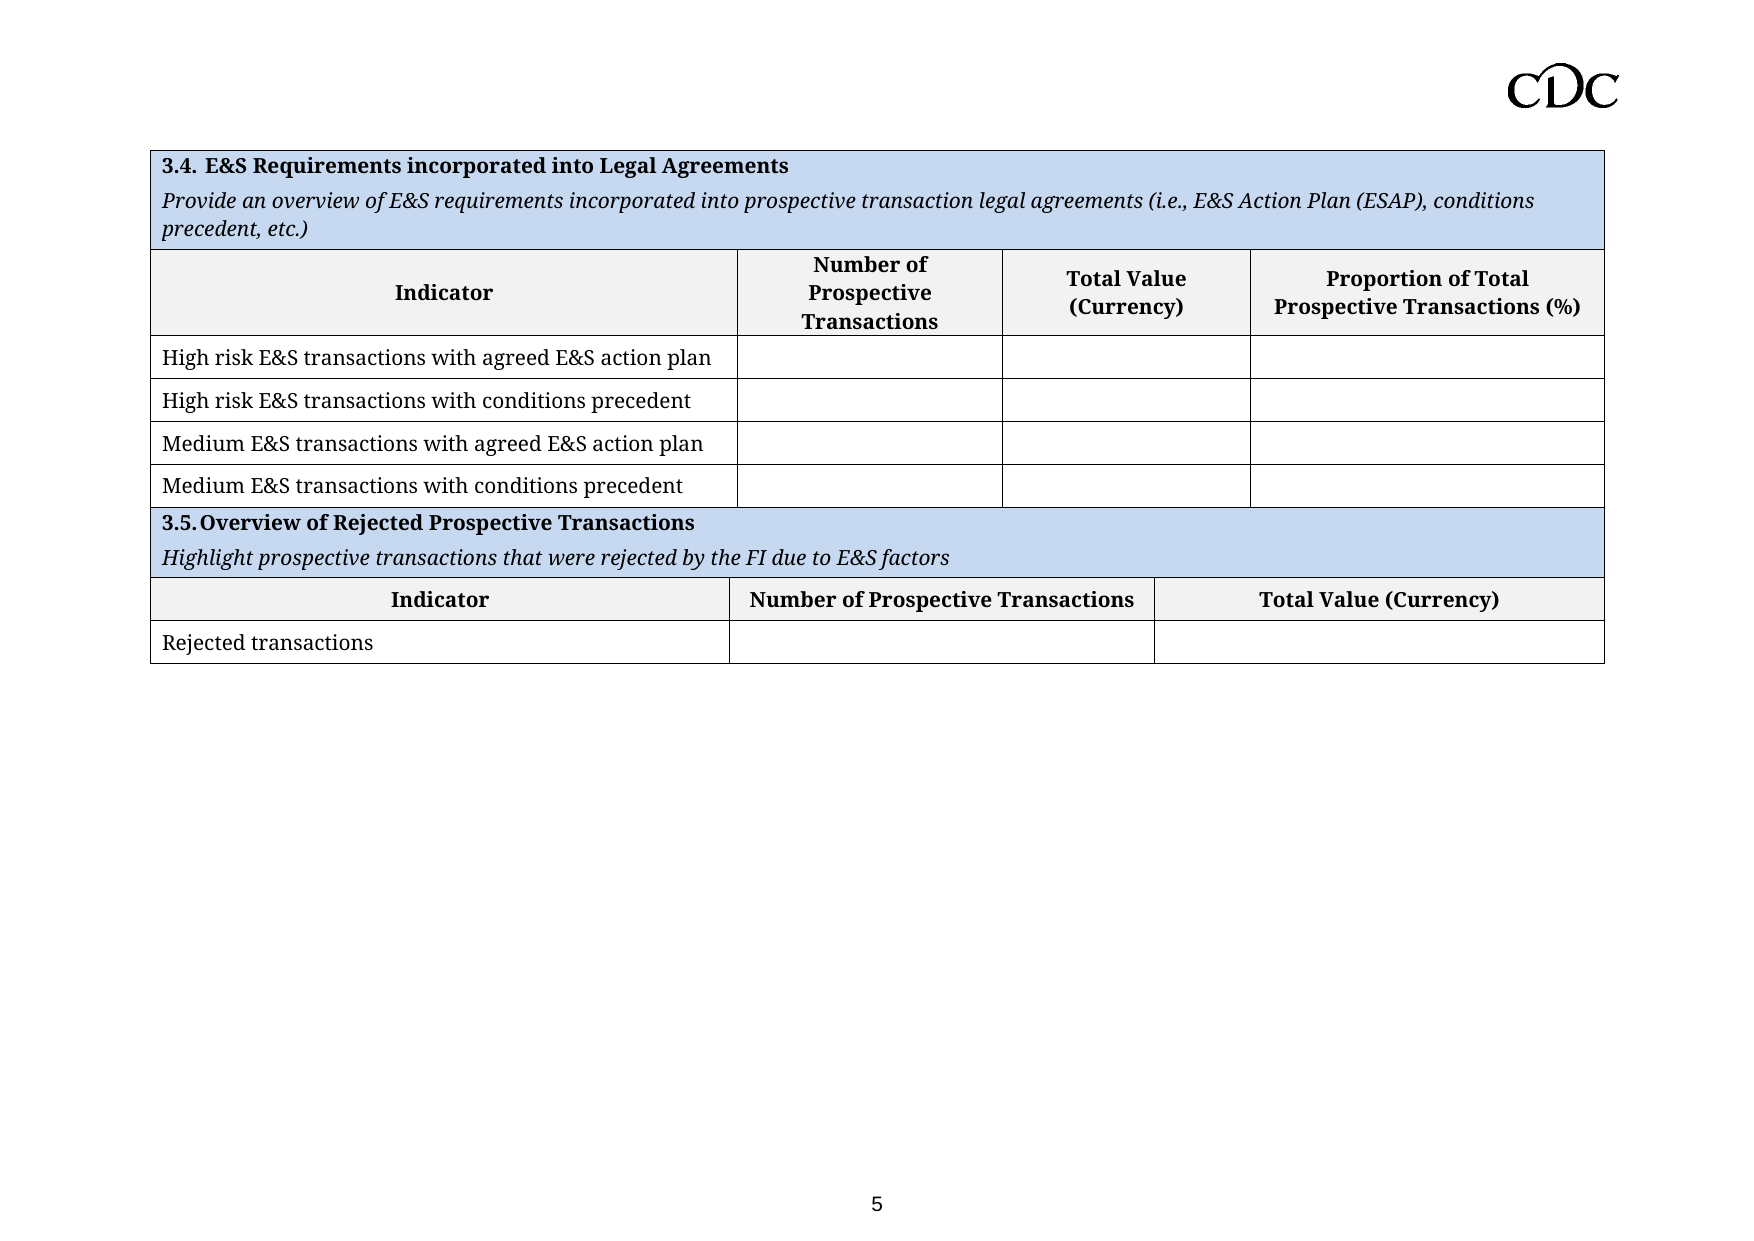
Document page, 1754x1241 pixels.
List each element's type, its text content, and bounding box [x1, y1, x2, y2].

table_cell High risk E&S transactions with conditions precedent [151, 379, 737, 421]
table_cell [730, 621, 1154, 663]
table_cell [1251, 422, 1604, 464]
table_cell Indicator [151, 578, 729, 620]
table_cell E&S Requirements incorporated into Legal Agreements Provide an overview of E&S requirements incorporated into prospective transaction legal agreements (i.e., E&S Action Plan (ESAP), conditions precedent, etc.) [151, 151, 1604, 249]
table_cell [738, 465, 1002, 507]
table_cell [1251, 379, 1604, 421]
table_cell [1251, 465, 1604, 507]
table_cell Total Value (Currency) [1003, 250, 1250, 335]
table_cell [738, 379, 1002, 421]
table_cell [738, 422, 1002, 464]
table_cell [738, 336, 1002, 378]
table_cell [1003, 336, 1250, 378]
table_cell [1155, 621, 1604, 663]
table_cell [1003, 422, 1250, 464]
table_cell Medium E&S transactions with agreed E&S action plan [151, 422, 737, 464]
table_cell [1003, 465, 1250, 507]
table_cell Indicator [151, 250, 737, 335]
table_cell Number of Prospective Transactions [738, 250, 1002, 335]
table_cell [1251, 336, 1604, 378]
table_cell Proportion of Total Prospective Transactions (%) [1251, 250, 1604, 335]
picture [1508, 63, 1619, 108]
table_cell Rejected transactions [151, 621, 729, 663]
table_cell [1003, 379, 1250, 421]
table_cell Medium E&S transactions with conditions precedent [151, 465, 737, 507]
table_cell Number of Prospective Transactions [730, 578, 1154, 620]
table_cell High risk E&S transactions with agreed E&S action plan [151, 336, 737, 378]
table_cell Overview of Rejected Prospective Transactions Highlight prospective transactions that were rejected by the FI due to E&S factors [151, 508, 1604, 577]
table_cell Total Value (Currency) [1155, 578, 1604, 620]
